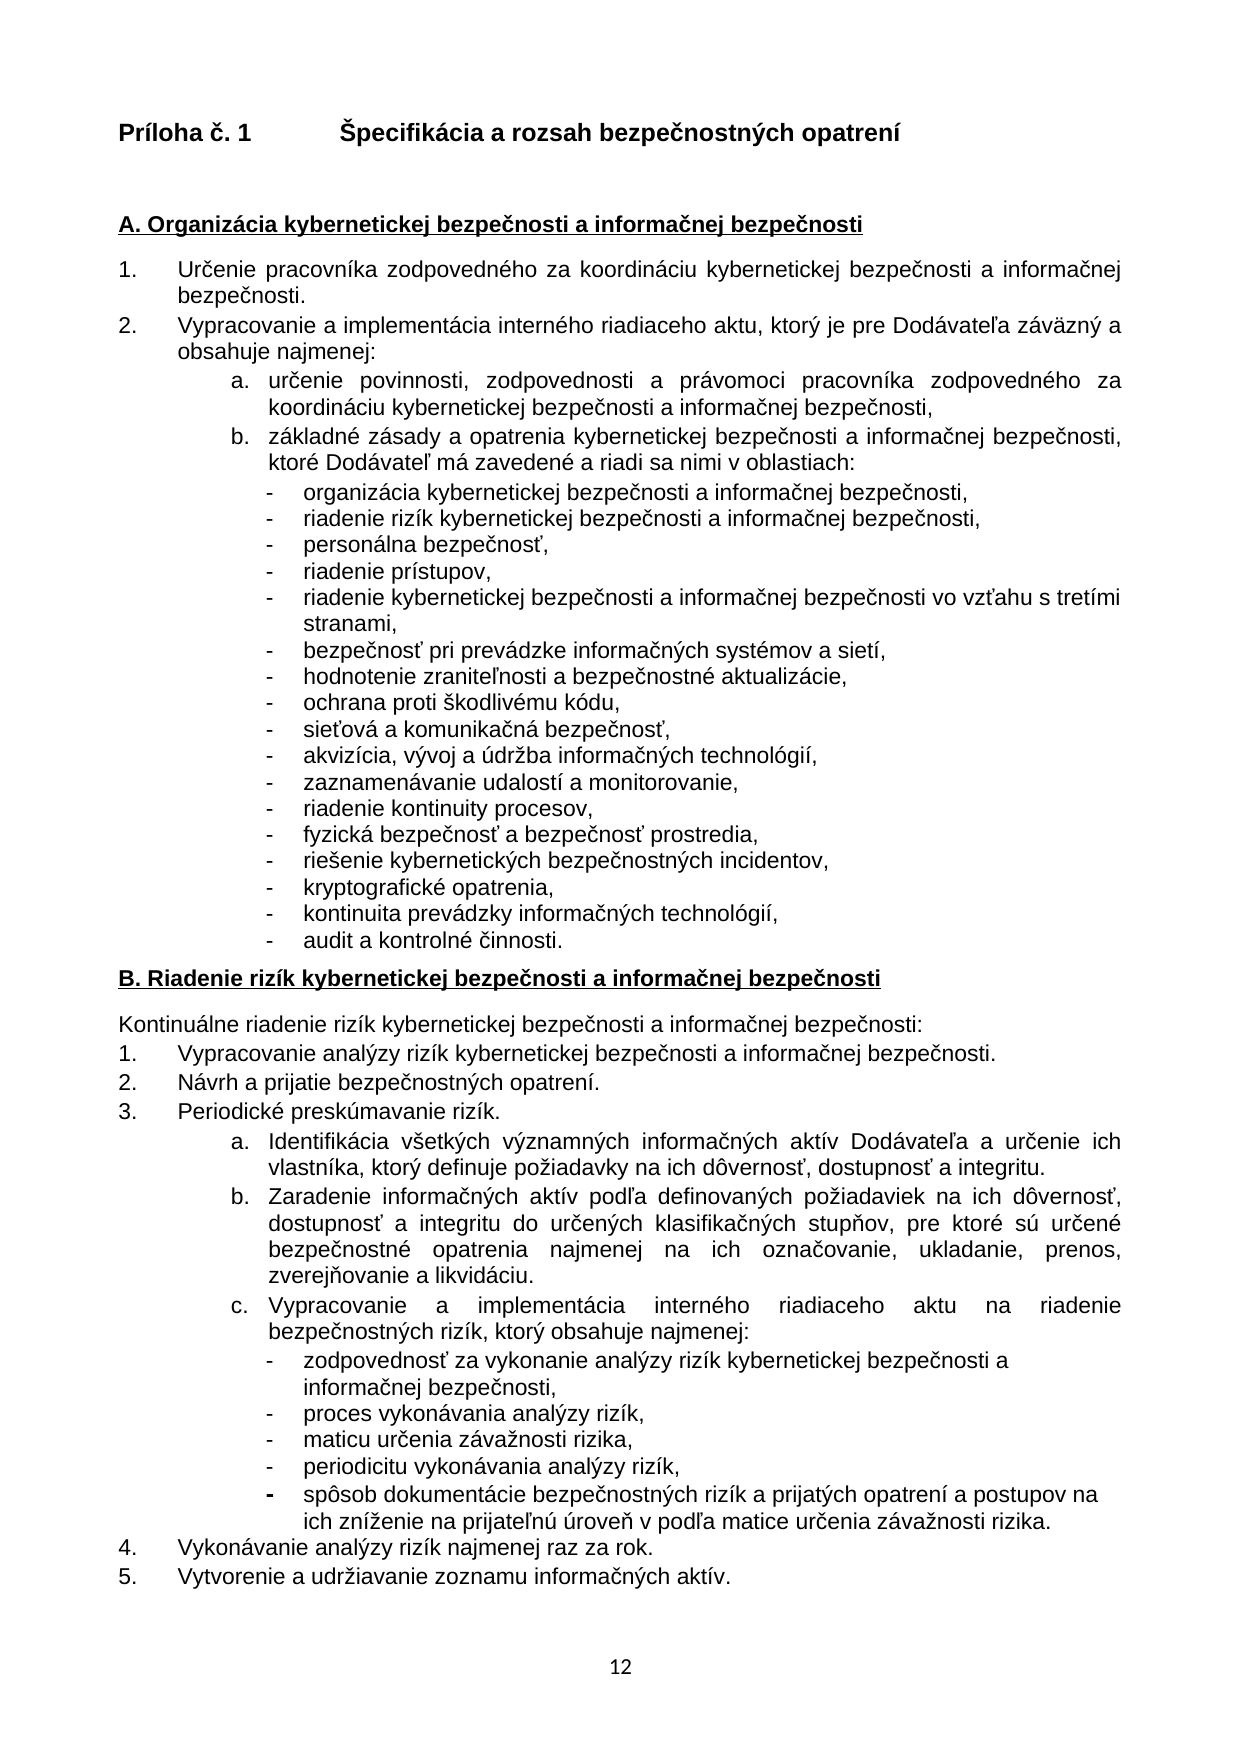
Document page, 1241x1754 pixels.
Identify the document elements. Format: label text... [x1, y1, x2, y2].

list riadenie kontinuity procesov, [266, 795, 1122, 821]
list fyzická bezpečnosť a bezpečnosť prostredia, [266, 821, 1122, 847]
list určenie povinnosti, zodpovednosti a právomoci pracovníka zodpovedného za koordináciu kybernetickej bezpečnosti a informačnej bezpečnosti, [231, 367, 1122, 420]
list maticu určenia závažnosti rizika, [266, 1426, 1122, 1453]
list sieťová a komunikačná bezpečnosť, [266, 716, 1122, 742]
list audit a kontrolné činnosti. [266, 927, 1122, 953]
list kontinuita prevádzky informačných technológií, [266, 900, 1122, 927]
list spôsob dokumentácie bezpečnostných rizík a prijatých opatrení a postupov na ich zníženie na prijateľnú úroveň v podľa matice určenia závažnosti rizika. [266, 1479, 1122, 1534]
text B. Riadenie rizík kybernetickej bezpečnosti a informačnej bezpečnosti [118, 965, 1122, 992]
list ochrana proti škodlivému kódu, [266, 689, 1122, 716]
list Určenie pracovníka zodpovedného za koordináciu kybernetickej bezpečnosti a informačnej bezpečnosti. [118, 256, 1122, 309]
list hodnotenie zraniteľnosti a bezpečnostné aktualizácie, [266, 663, 1122, 689]
list Periodické preskúmavanie rizík. [118, 1098, 1122, 1125]
text A. Organizácia kybernetickej bezpečnosti a informačnej bezpečnosti [118, 211, 1122, 237]
list Vytvorenie a udržiavanie zoznamu informačných aktív. [118, 1563, 1122, 1590]
list riadenie kybernetickej bezpečnosti a informačnej bezpečnosti vo vzťahu s tretími stranami, [266, 584, 1122, 637]
list riadenie rizík kybernetickej bezpečnosti a informačnej bezpečnosti, [266, 505, 1122, 531]
list Zaradenie informačných aktív podľa definovaných požiadaviek na ich dôvernosť, dostupnosť a integritu do určených klasifikačných stupňov, pre ktoré sú určené bezpečnostné opatrenia najmenej na ich označovanie, ukladanie, prenos, zverejňovanie a likvidáciu. [231, 1183, 1122, 1289]
list Vykonávanie analýzy rizík najmenej raz za rok. [118, 1534, 1122, 1560]
list zaznamenávanie udalostí a monitorovanie, [266, 768, 1122, 795]
list základné zásady a opatrenia kybernetickej bezpečnosti a informačnej bezpečnosti, ktoré Dodávateľ má zavedené a riadi sa nimi v oblastiach: [231, 423, 1122, 476]
list proces vykonávania analýzy rizík, [266, 1400, 1122, 1426]
list periodicitu vykonávania analýzy rizík, [266, 1453, 1122, 1479]
list akvizícia, vývoj a údržba informačných technológií, [266, 742, 1122, 768]
text Kontinuálne riadenie rizík kybernetickej bezpečnosti a informačnej bezpečnosti: [118, 1011, 1122, 1037]
text Príloha č. 1 Špecifikácia a rozsah bezpečnostných opatrení [118, 118, 1122, 147]
list riadenie prístupov, [266, 558, 1122, 584]
list Vypracovanie a implementácia interného riadiaceho aktu na riadenie bezpečnostných rizík, ktorý obsahuje najmenej: [231, 1292, 1122, 1344]
list riešenie kybernetických bezpečnostných incidentov, [266, 847, 1122, 874]
list organizácia kybernetickej bezpečnosti a informačnej bezpečnosti, [266, 478, 1122, 505]
list personálna bezpečnosť, [266, 531, 1122, 558]
list kryptografické opatrenia, [266, 874, 1122, 900]
list zodpovednosť za vykonanie analýzy rizík kybernetickej bezpečnosti a informačnej bezpečnosti, [266, 1347, 1122, 1400]
list Návrh a prijatie bezpečnostných opatrení. [118, 1069, 1122, 1095]
list bezpečnosť pri prevádzke informačných systémov a sietí, [266, 637, 1122, 663]
list Vypracovanie analýzy rizík kybernetickej bezpečnosti a informačnej bezpečnosti. [118, 1040, 1122, 1066]
list Identifikácia všetkých významných informačných aktív Dodávateľa a určenie ich vlastníka, ktorý definuje požiadavky na ich dôvernosť, dostupnosť a integritu. [231, 1128, 1122, 1180]
list Vypracovanie a implementácia interného riadiaceho aktu, ktorý je pre Dodávateľa záväzný a obsahuje najmenej: [118, 312, 1122, 364]
